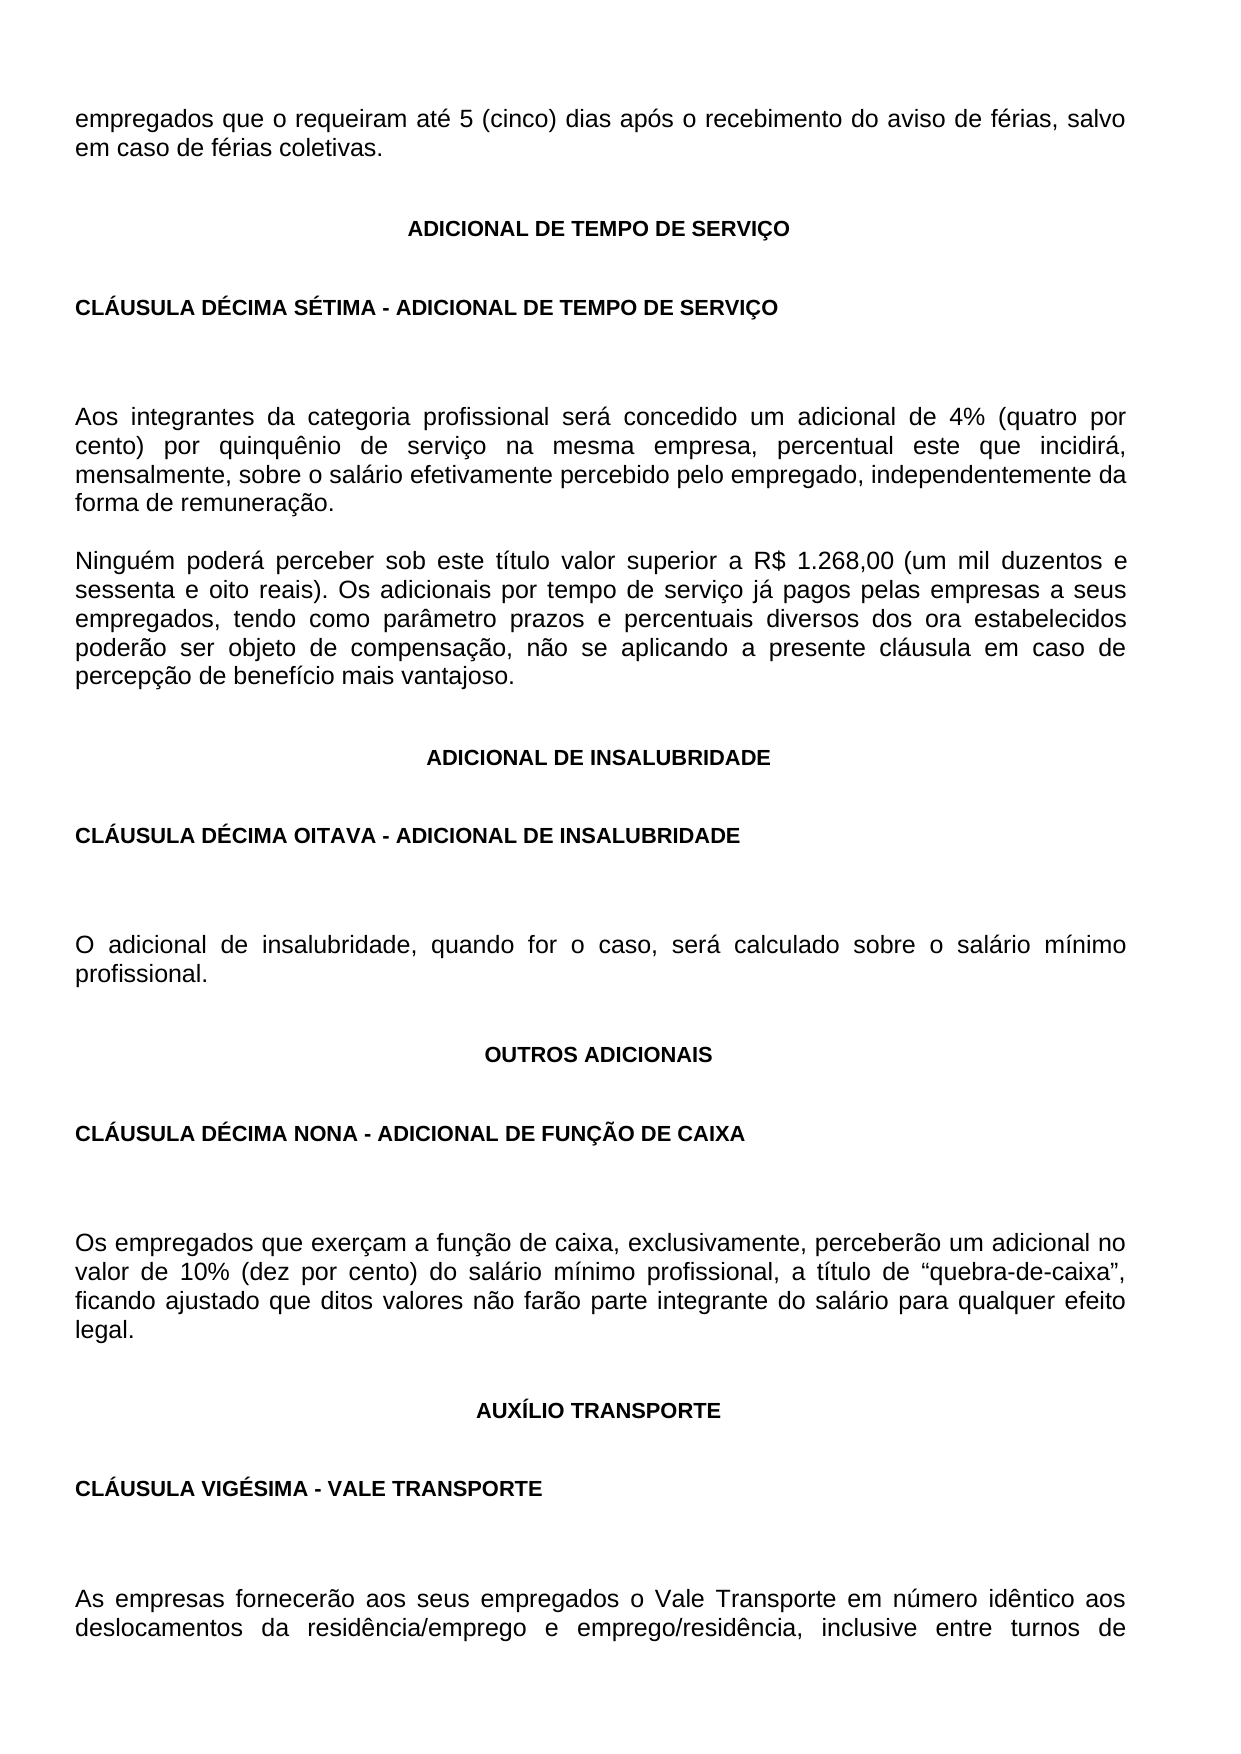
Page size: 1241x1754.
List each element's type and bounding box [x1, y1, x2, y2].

table_cell [75, 75, 1128, 1641]
